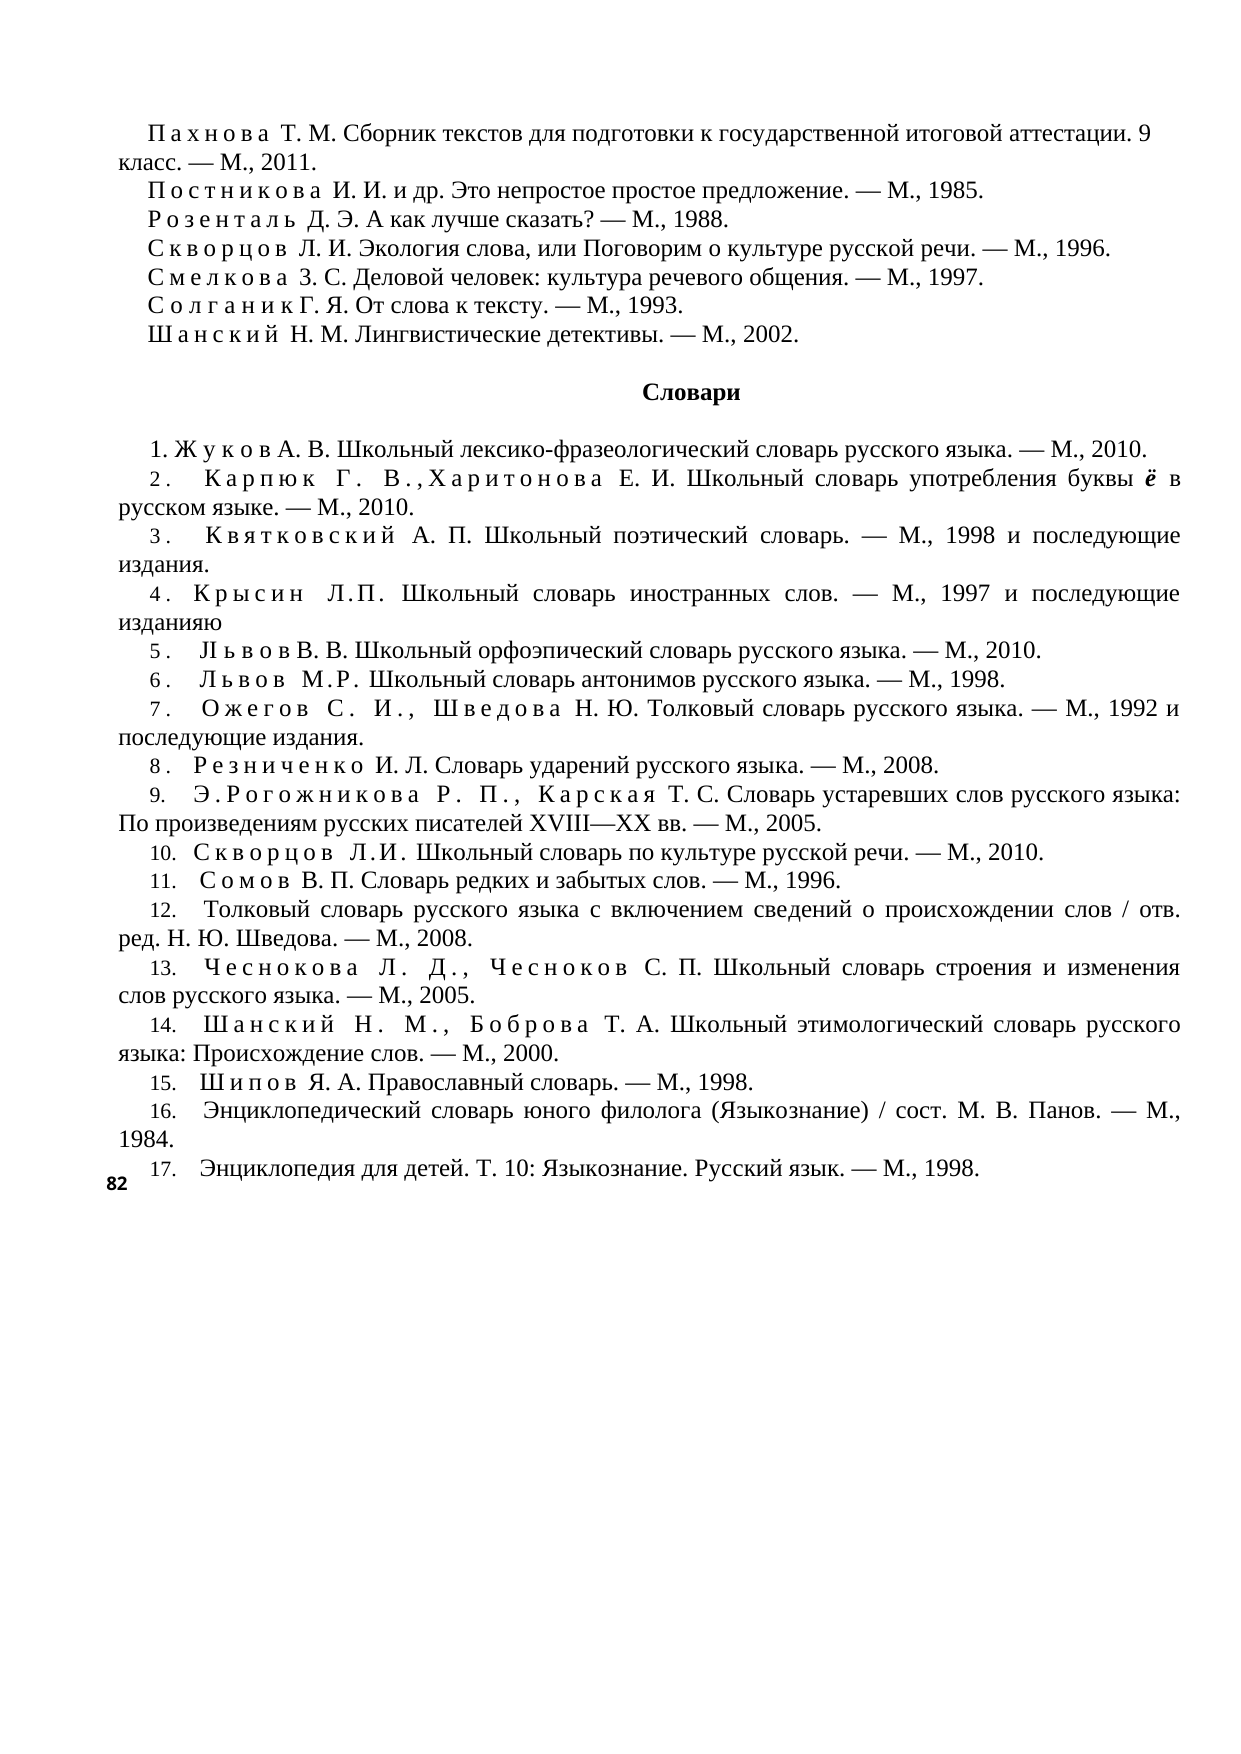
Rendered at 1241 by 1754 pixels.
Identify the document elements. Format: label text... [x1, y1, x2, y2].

list Энциклопедия для детей. Т. 10: Языкознание. Русский язык. — М., 1998. [118, 1153, 1181, 1182]
text Розенталь Д. Э. А как лучше сказать? — М., 1988. [118, 204, 1181, 233]
list Энциклопедический словарь юного филолога (Языкознание) / сост. М. В. Панов. — М., 1984. [118, 1096, 1181, 1153]
list Сомов В. П. Словарь редких и забытых слов. — М., 1996. [118, 866, 1181, 894]
text Словари [118, 377, 1181, 406]
text Смелкова 3. С. Деловой человек: культура речевого общения. — М., 1997. [118, 262, 1181, 291]
text Шанский Н. М. Лингвистические детективы. — М., 2002. [118, 319, 1181, 348]
list Шипов Я. А. Православный словарь. — М., 1998. [118, 1067, 1181, 1096]
list Крысин Л.П. Школьный словарь иностранных слов. — М., 1997 и последующие изданияю [118, 578, 1181, 636]
list Шанский Н. М., Боброва Т. А. Школьный этимологический словарь русского языка: Происхождение слов. — М., 2000. [118, 1009, 1181, 1067]
list Чеснокова Л. Д., Чесноков С. П. Школьный словарь строения и изменения слов русского языка. — М., 2005. [118, 952, 1181, 1009]
list Карпюк Г. В.,Харитонова Е. И. Школьный словарь употребления буквы ё в русском языке. — М., 2010. [118, 463, 1181, 521]
list Толковый словарь русского языка с включением сведений о происхождении слов / отв. ред. Н. Ю. Шведова. — М., 2008. [118, 894, 1181, 952]
list Скворцов Л.И. Школьный словарь по культуре русской речи. — М., 2010. [118, 837, 1181, 866]
list Ожегов С. И., Шведова Н. Ю. Толковый словарь русского языка. — М., 1992 и последующие издания. [118, 693, 1181, 751]
list Квятковский А. П. Школьный поэтический словарь. — М., 1998 и последующие издания. [118, 521, 1181, 578]
list Э.Рогожникова Р. П., Карская Т. С. Словарь устаревших слов русского языка: По произведениям русских писателей XVIII—XX вв. — М., 2005. [118, 779, 1181, 837]
text 1. Ж у к о в А. В. Школьный лексико-фразеологический словарь русского языка. — М., 2010. [118, 434, 1181, 463]
list Львов М.Р. Школьный словарь антонимов русского языка. — М., 1998. [118, 664, 1181, 693]
list Резниченко И. Л. Словарь ударений русского языка. — М., 2008. [118, 751, 1181, 779]
text С о л г а н и к Г. Я. От слова к тексту. — М., 1993. [118, 291, 1181, 319]
list JI ь в о в В. В. Школьный орфоэпический словарь русского языка. — М., 2010. [118, 636, 1181, 664]
text Пахнова Т. М. Сборник текстов для подготовки к государственной итоговой аттестации. 9 класс. — М., 2011. [118, 118, 1181, 176]
text Скворцов Л. И. Экология слова, или Поговорим о культуре русской речи. — М., 1996. [118, 233, 1181, 262]
text Постникова И. И. и др. Это непростое простое предложение. — М., 1985. [118, 176, 1181, 204]
